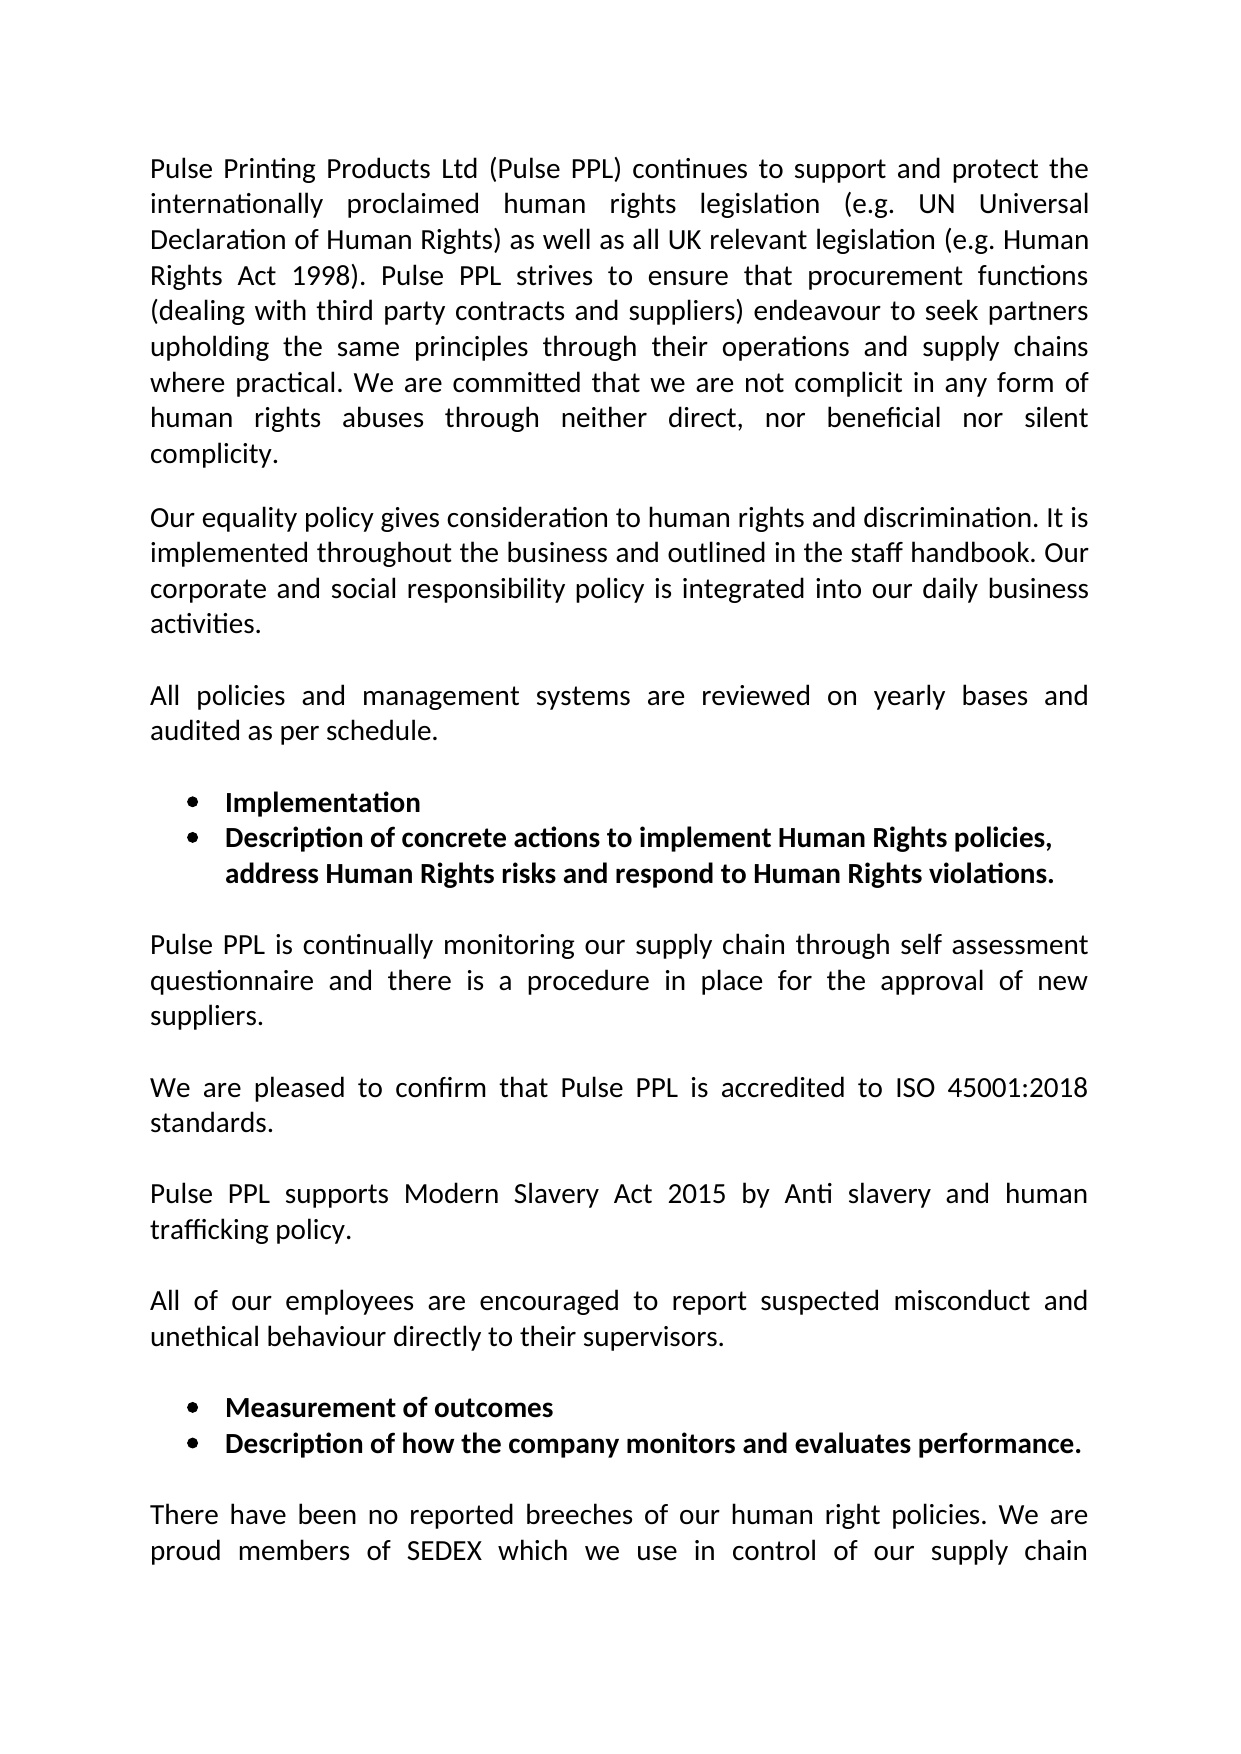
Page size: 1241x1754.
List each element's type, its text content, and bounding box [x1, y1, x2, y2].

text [150, 1496, 1090, 1567]
list Description of how the company monitors and evaluates performance. [187, 1425, 1090, 1461]
list Measurement of outcomes [187, 1389, 1090, 1425]
text All policies and management systems are reviewed on yearly bases and audited as per schedule. [150, 677, 1090, 748]
text All of our employees are encouraged to report suspected misconduct and unethical behaviour directly to their supervisors. [150, 1282, 1090, 1354]
list Implementation [187, 784, 1090, 819]
text Pulse Printing Products Ltd (Pulse PPL) continues to support and protect the internationally proclaimed human rights legislation (e.g. UN Universal Declaration of Human Rights) as well as all UK relevant legislation (e.g. Human Rights Act 1998). Pulse PPL strives to ensure that procurement functions (dealing with third party contracts and suppliers) endeavour to seek partners upholding the same principles through their operations and supply chains where practical. We are committed that we are not complicit in any form of human rights abuses through neither direct, nor beneficial nor silent complicity. [150, 150, 1090, 499]
text We are pleased to confirm that Pulse PPL is accredited to ISO 45001:2018 standards. [150, 1069, 1090, 1140]
list Description of concrete actions to implement Human Rights policies, address Human Rights risks and respond to Human Rights violations. [187, 819, 1090, 891]
text Pulse PPL is continually monitoring our supply chain through self assessment questionnaire and there is a procedure in place for the approval of new suppliers. [150, 926, 1090, 1033]
text Pulse PPL supports Modern Slavery Act 2015 by Anti slavery and human trafficking policy. [150, 1176, 1090, 1247]
text Our equality policy gives consideration to human rights and discrimination. It is implemented throughout the business and outlined in the staff handbook. Our corporate and social responsibility policy is integrated into our daily business activities. [150, 499, 1090, 641]
